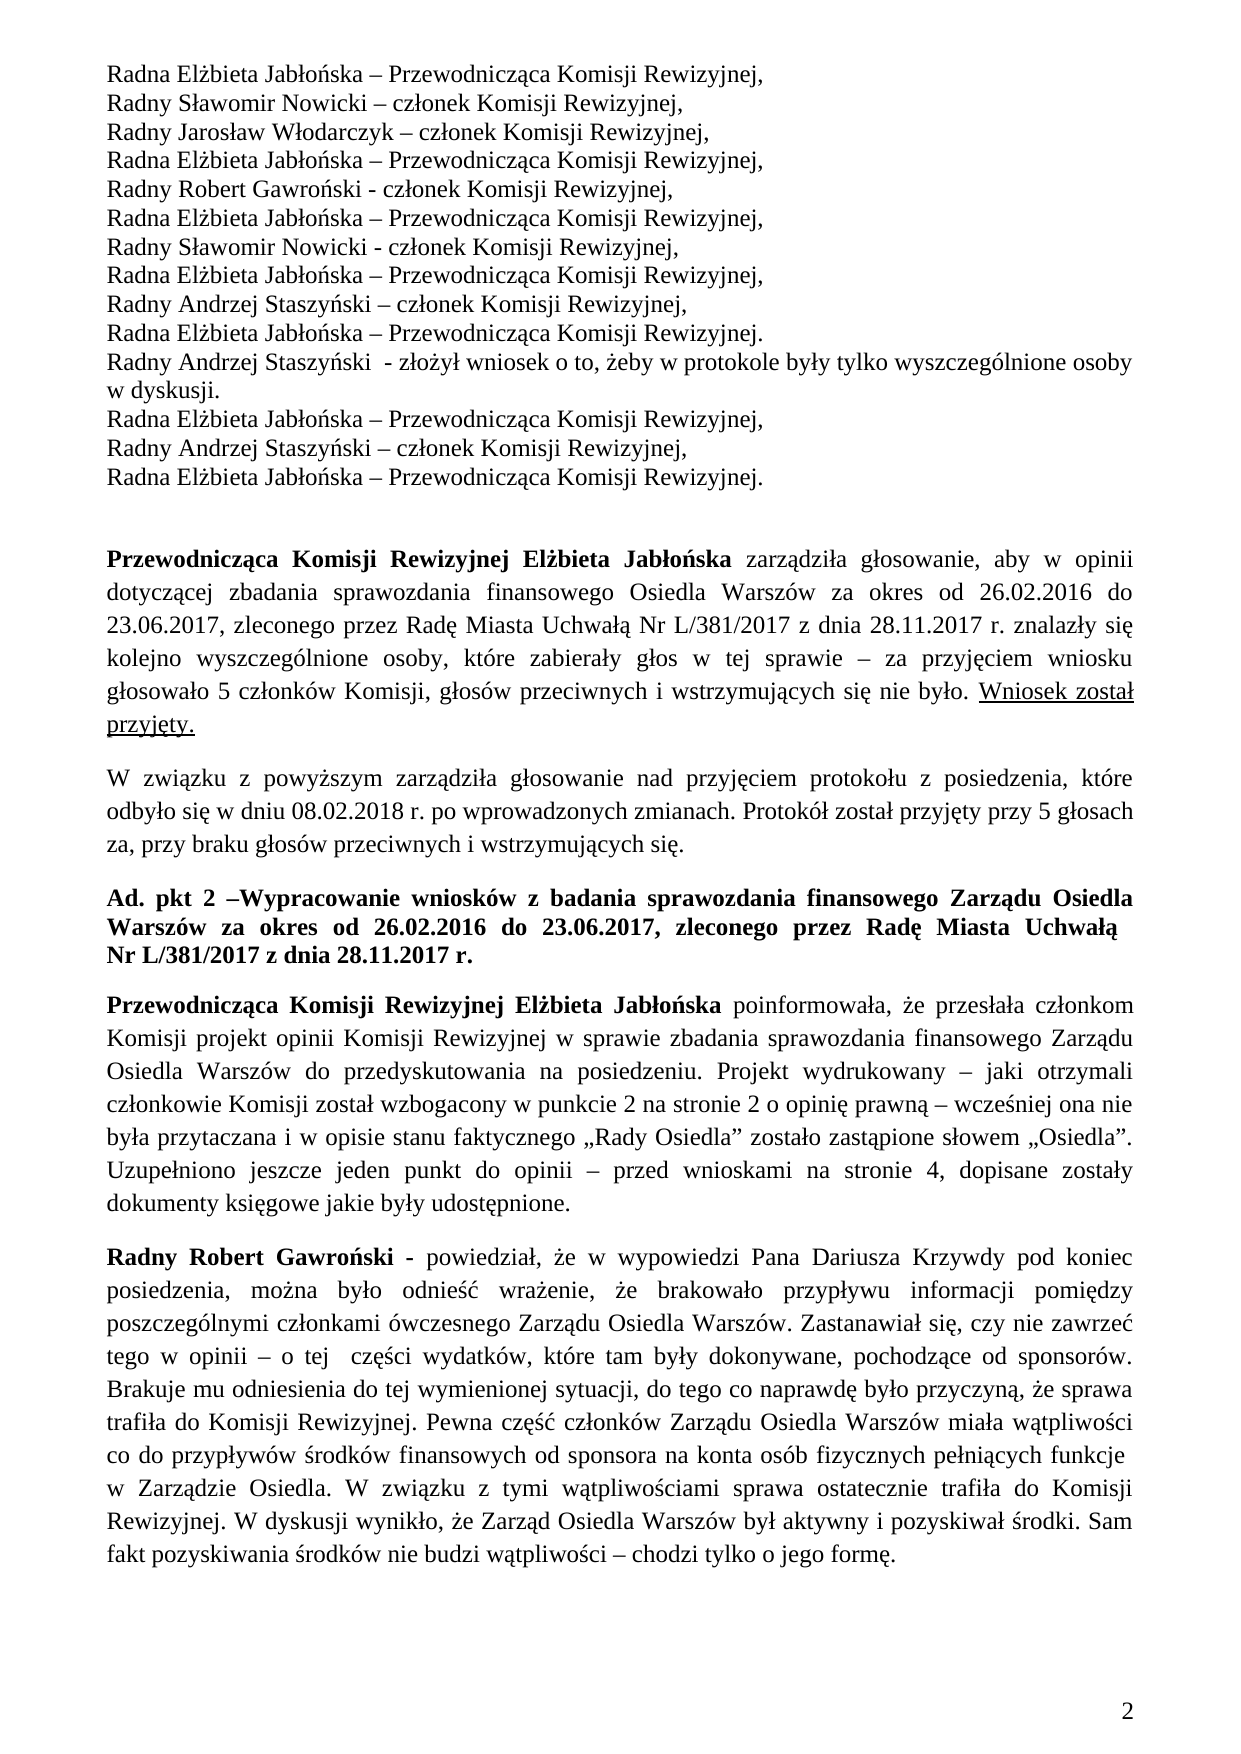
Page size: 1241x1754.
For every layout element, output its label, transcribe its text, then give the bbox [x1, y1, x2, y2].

text Radny Robert Gawroński - członek Komisji Rewizyjnej, [106, 174, 1134, 203]
text Radny Andrzej Staszyński - złożył wniosek o to, żeby w protokole były tylko wyszczególnione osoby w dyskusji. [106, 347, 1134, 404]
text Radna Elżbieta Jabłońska – Przewodnicząca Komisji Rewizyjnej, [106, 145, 1134, 174]
text Radna Elżbieta Jabłońska – Przewodnicząca Komisji Rewizyjnej, [106, 404, 1134, 433]
text Radna Elżbieta Jabłońska – Przewodnicząca Komisji Rewizyjnej, [106, 59, 1134, 88]
text Przewodnicząca Komisji Rewizyjnej Elżbieta Jabłońska poinformowała, że przesłała członkom Komisji projekt opinii Komisji Rewizyjnej w sprawie zbadania sprawozdania finansowego Zarządu Osiedla Warszów do przedyskutowania na posiedzeniu. Projekt wydrukowany – jaki otrzymali członkowie Komisji został wzbogacony w punkcie 2 na stronie 2 o opinię prawną – wcześniej ona nie była przytaczana i w opisie stanu faktycznego „Rady Osiedla” zostało zastąpione słowem „Osiedla”. Uzupełniono jeszcze jeden punkt do opinii – przed wnioskami na stronie 4, dopisane zostały dokumenty księgowe jakie były udostępnione. [106, 990, 1134, 1217]
text Radny Andrzej Staszyński – członek Komisji Rewizyjnej, [106, 433, 1134, 462]
text Przewodnicząca Komisji Rewizyjnej Elżbieta Jabłońska zarządziła głosowanie, aby w opinii dotyczącej zbadania sprawozdania finansowego Osiedla Warszów za okres od 26.02.2016 do 23.06.2017, zleconego przez Radę Miasta Uchwałą Nr L/381/2017 z dnia 28.11.2017 r. znalazły się kolejno wyszczególnione osoby, które zabierały głos w tej sprawie – za przyjęciem wniosku głosowało 5 członków Komisji, głosów przeciwnych i wstrzymujących się nie było. Wniosek został przyjęty. [106, 544, 1134, 738]
text W związku z powyższym zarządziła głosowanie nad przyjęciem protokołu z posiedzenia, które odbyło się w dniu 08.02.2018 r. po wprowadzonych zmianach. Protokół został przyjęty przy 5 głosach za, przy braku głosów przeciwnych i wstrzymujących się. [106, 763, 1134, 858]
text Radna Elżbieta Jabłońska – Przewodnicząca Komisji Rewizyjnej, [106, 260, 1134, 289]
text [106, 88, 1134, 117]
text Radny Robert Gawroński - powiedział, że w wypowiedzi Pana Dariusza Krzywdy pod koniec posiedzenia, można było odnieść wrażenie, że brakowało przypływu informacji pomiędzy poszczególnymi członkami ówczesnego Zarządu Osiedla Warszów. Zastanawiał się, czy nie zawrzeć tego w opinii – o tej części wydatków, które tam były dokonywane, pochodzące od sponsorów. Brakuje mu odniesienia do tej wymienionej sytuacji, do tego co naprawdę było przyczyną, że sprawa trafiła do Komisji Rewizyjnej. Pewna część członków Zarządu Osiedla Warszów miała wątpliwości co do przypływów środków finansowych od sponsora na konta osób fizycznych pełniących funkcje w Zarządzie Osiedla. W związku z tymi wątpliwościami sprawa ostatecznie trafiła do Komisji Rewizyjnej. W dyskusji wynikło, że Zarząd Osiedla Warszów był aktywny i pozyskiwał środki. Sam fakt pozyskiwania środków nie budzi wątpliwości – chodzi tylko o jego formę. [106, 1242, 1134, 1568]
text Ad. pkt 2 –Wypracowanie wniosków z badania sprawozdania finansowego Zarządu Osiedla Warszów za okres od 26.02.2016 do 23.06.2017, zleconego przez Radę Miasta Uchwałą Nr L/381/2017 z dnia 28.11.2017 r. [106, 883, 1134, 969]
text Radna Elżbieta Jabłońska – Przewodnicząca Komisji Rewizyjnej, [106, 203, 1134, 232]
text Radna Elżbieta Jabłońska – Przewodnicząca Komisji Rewizyjnej. [106, 318, 1134, 347]
text Radny Andrzej Staszyński – członek Komisji Rewizyjnej, [106, 289, 1134, 318]
text Radna Elżbieta Jabłońska – Przewodnicząca Komisji Rewizyjnej. [106, 462, 1134, 490]
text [106, 117, 1134, 145]
text Radny Sławomir Nowicki - członek Komisji Rewizyjnej, [106, 232, 1134, 260]
